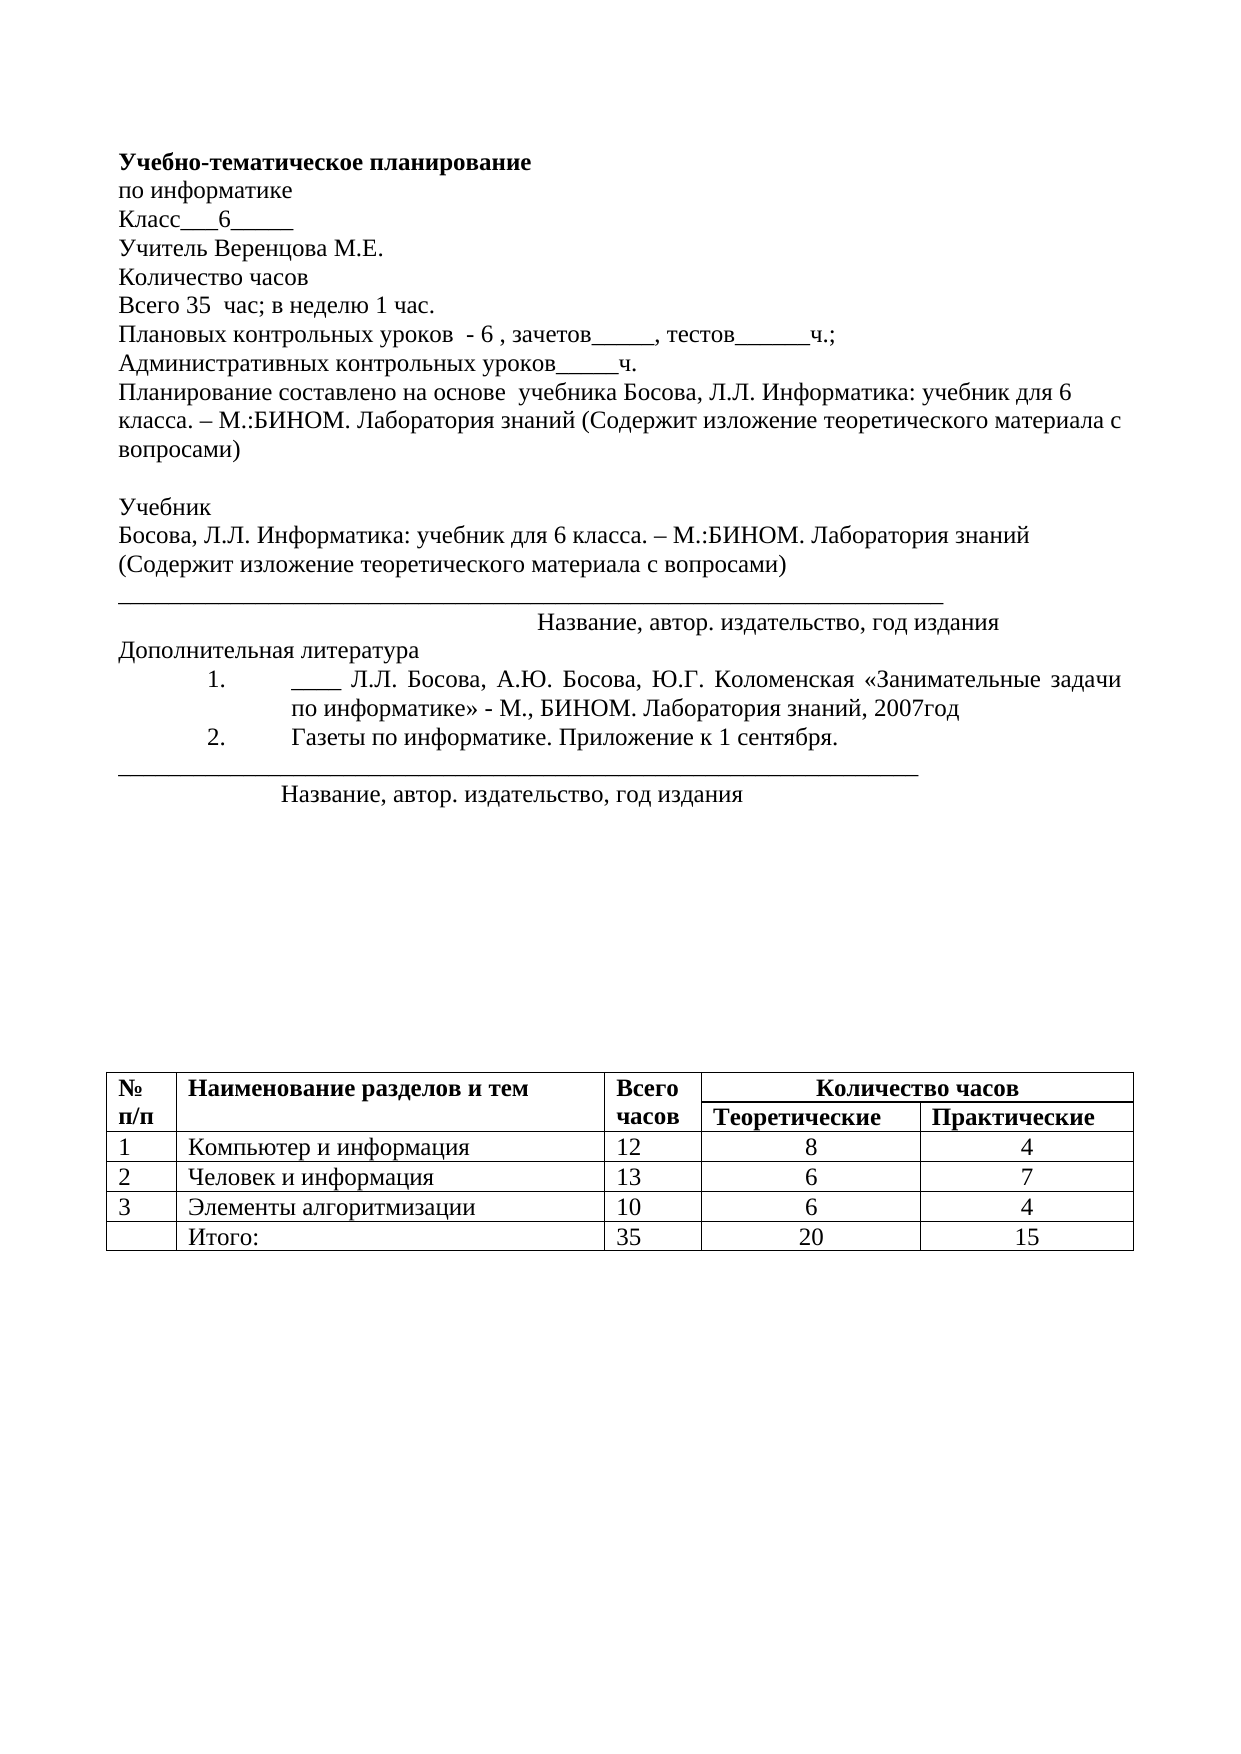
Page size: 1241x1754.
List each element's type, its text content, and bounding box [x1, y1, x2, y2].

title __________________________________________________________________ [118, 578, 1122, 607]
table_cell 2 [107, 1162, 176, 1191]
title ____ Л.Л. Босова, А.Ю. Босова, Ю.Г. Коломенская «Занимательные задачи по информатике» - М., БИНОМ. Лаборатория знаний, 2007год [207, 664, 1122, 722]
title по информатике [118, 176, 1122, 204]
title Название, автор. издательство, год издания [118, 607, 1122, 636]
table_cell 6 [702, 1192, 920, 1221]
table_header Количество часов [702, 1073, 1133, 1101]
table_cell 10 [605, 1192, 701, 1221]
table_cell 1 [107, 1132, 176, 1161]
table_header Всего часов [605, 1073, 701, 1131]
table_cell Компьютер и информация [177, 1132, 604, 1161]
table_cell Элементы алгоритмизации [177, 1192, 604, 1221]
table_cell 4 [921, 1132, 1133, 1161]
title Дополнительная литература [118, 636, 1122, 664]
table_cell 3 [107, 1192, 176, 1221]
title Босова, Л.Л. Информатика: учебник для 6 класса. – М.:БИНОМ. Лаборатория знаний (Содержит изложение теоретического материала с вопросами) [118, 521, 1122, 578]
table_cell Практические [921, 1103, 1133, 1131]
title Класс___6_____ [118, 204, 1122, 233]
title Плановых контрольных уроков - 6 , зачетов_____, тестов______ч.; [118, 319, 1122, 348]
title Учитель Веренцова М.Е. [118, 233, 1122, 262]
title Количество часов [118, 262, 1122, 291]
title Газеты по информатике. Приложение к 1 сентября. [207, 722, 1122, 751]
table_cell [107, 1222, 176, 1250]
table_cell 12 [605, 1132, 701, 1161]
table_cell 35 [605, 1222, 701, 1250]
table_header Наименование разделов и тем [177, 1073, 604, 1131]
table_cell 6 [702, 1162, 920, 1191]
table_cell 13 [605, 1162, 701, 1191]
table_cell 8 [702, 1132, 920, 1161]
table_cell Итого: [177, 1222, 604, 1250]
table_cell 7 [921, 1162, 1133, 1191]
title Планирование составлено на основе учебника Босова, Л.Л. Информатика: учебник для 6 класса. – М.:БИНОМ. Лаборатория знаний (Содержит изложение теоретического материала с вопросами) [118, 377, 1122, 463]
title Название, автор. издательство, год издания [118, 779, 1122, 808]
title ________________________________________________________________ [118, 751, 1122, 779]
table_cell 4 [921, 1192, 1133, 1221]
title Всего 35 час; в неделю 1 час. [118, 291, 1122, 319]
title Учебник [118, 492, 1122, 521]
table_header № п/п [107, 1073, 176, 1131]
title Учебно-тематическое планирование [118, 147, 1122, 176]
title Административных контрольных уроков_____ч. [118, 348, 1122, 377]
table_cell Человек и информация [177, 1162, 604, 1191]
table_cell 15 [921, 1222, 1133, 1250]
table_cell 20 [702, 1222, 920, 1250]
table_cell Теоретические [702, 1103, 920, 1131]
